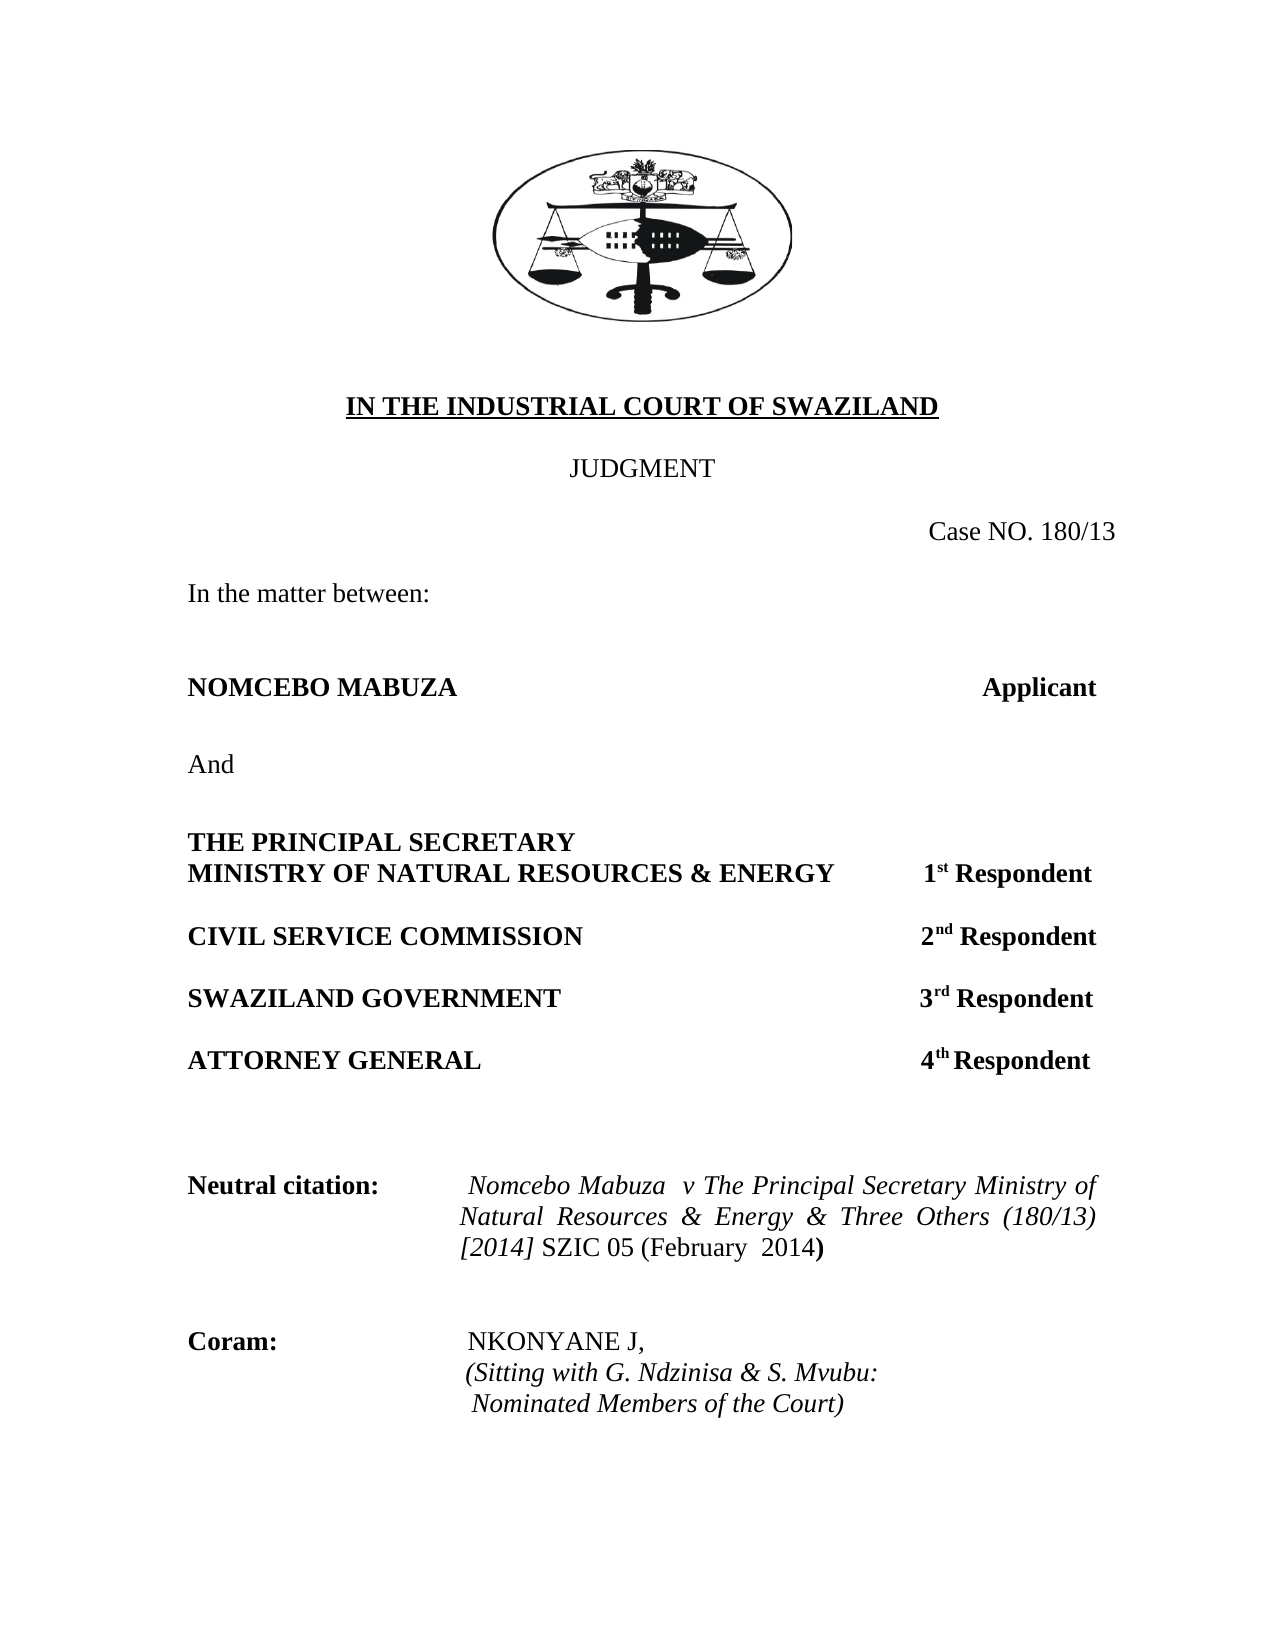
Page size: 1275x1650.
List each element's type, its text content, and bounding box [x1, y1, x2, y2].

text Coram: NKONYANE J, [187, 1324, 1097, 1356]
text MINISTRY OF NATURAL RESOURCES & ENERGY 1st Respondent [187, 857, 1097, 888]
text (Sitting with G. Ndzinisa & S. Mvubu: [187, 1356, 1097, 1387]
text JUDGMENT [187, 453, 1097, 484]
text And [187, 748, 1097, 779]
text Nominated Members of the Court) [187, 1387, 1097, 1418]
text THE PRINCIPAL SECRETARY [187, 826, 1097, 857]
text CIVIL SERVICE COMMISSION 2nd Respondent [187, 920, 1125, 951]
text SWAZILAND GOVERNMENT 3rd Respondent [187, 982, 1125, 1013]
text In the matter between: [187, 577, 1097, 608]
text IN THE INDUSTRIAL COURT OF SWAZILAND [187, 390, 1097, 421]
text Neutral citation: Nomcebo Mabuza v The Principal Secretary Ministry of Natural Resources & Energy & Three Others (180/13) [2014] SZIC 05 (February 2014) [187, 1169, 1097, 1262]
text NOMCEBO MABUZA Applicant [187, 671, 1116, 702]
text Case NO. 180/13 [262, 515, 1116, 546]
text ATTORNEY GENERAL 4th Respondent [187, 1044, 1125, 1075]
picture [492, 150, 793, 322]
